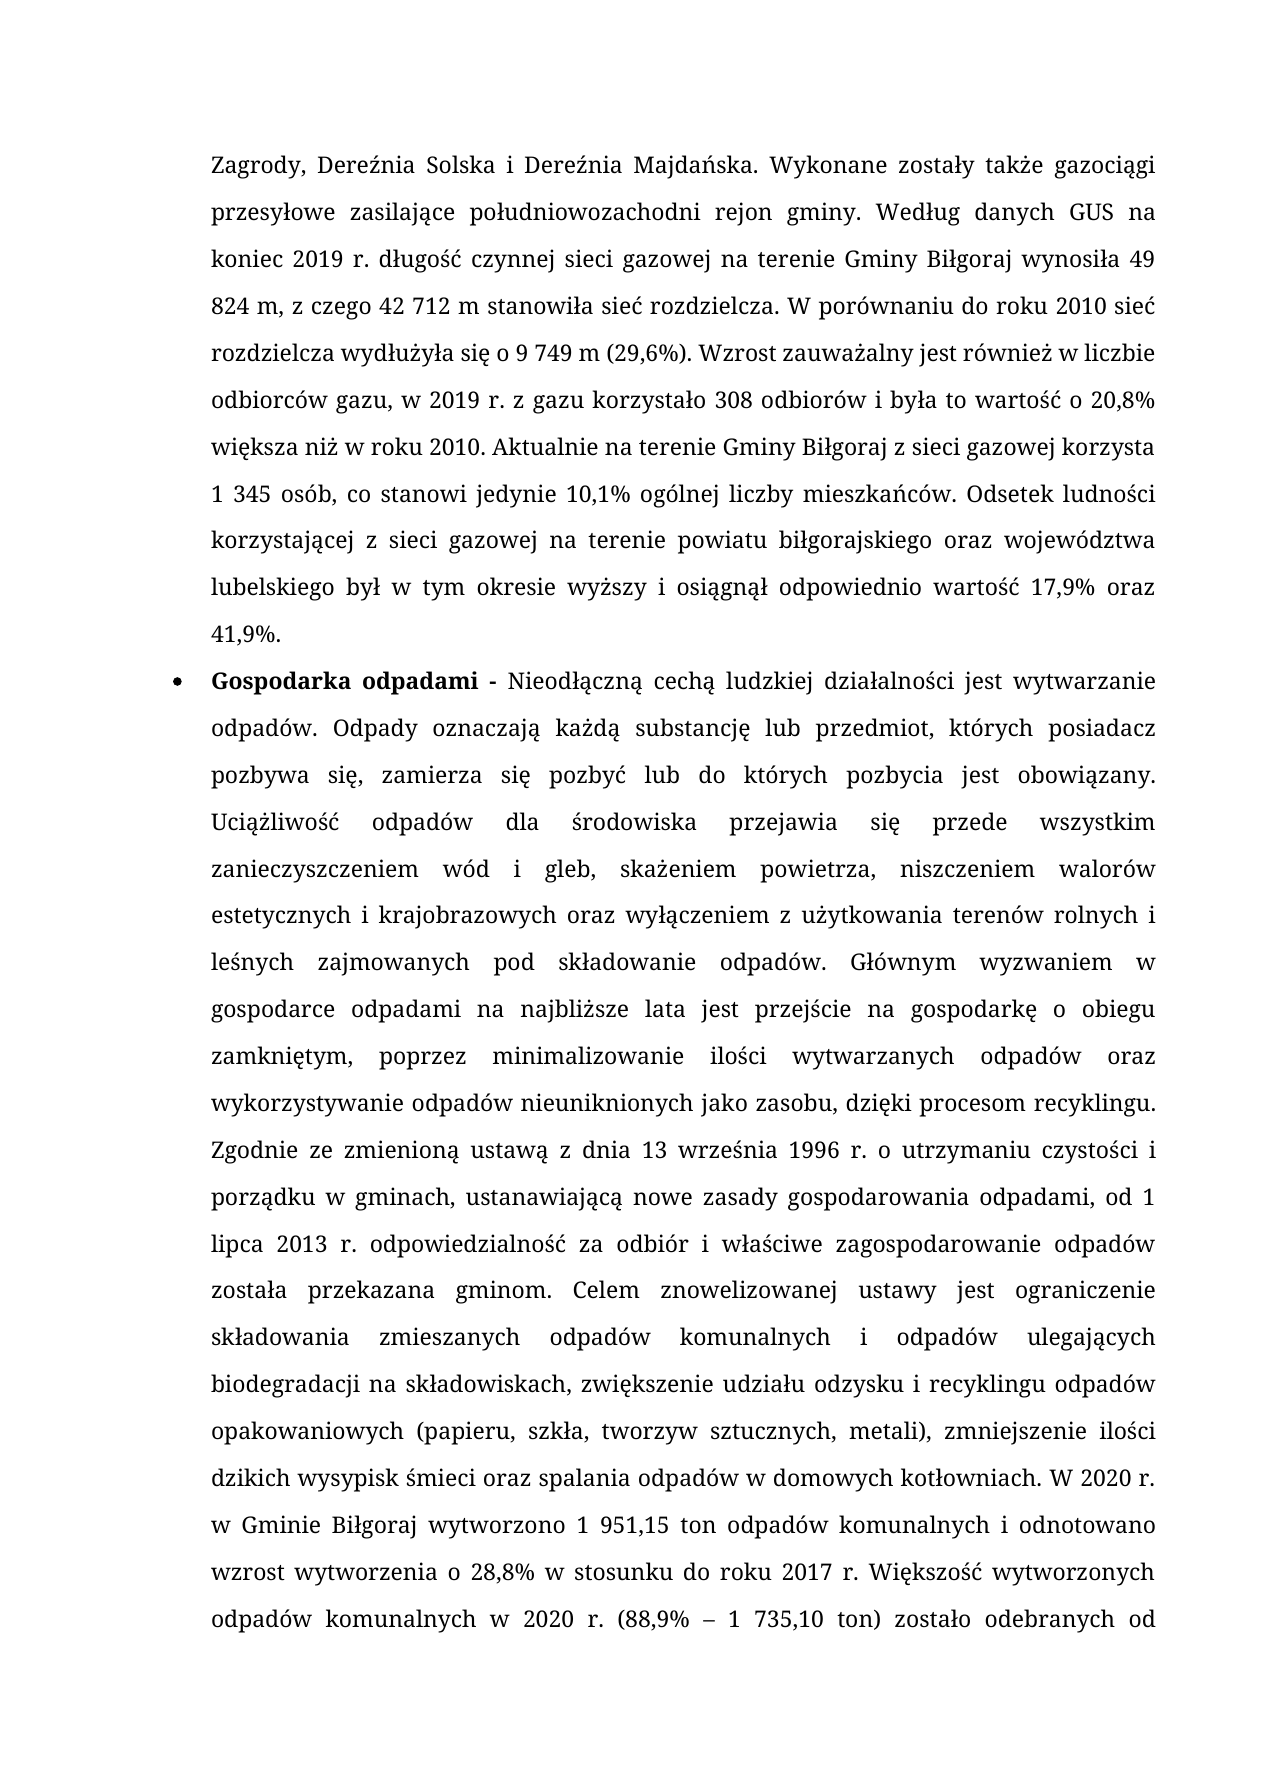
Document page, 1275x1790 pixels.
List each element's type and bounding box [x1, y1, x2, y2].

list [173, 149, 1157, 649]
list [173, 665, 1157, 1634]
